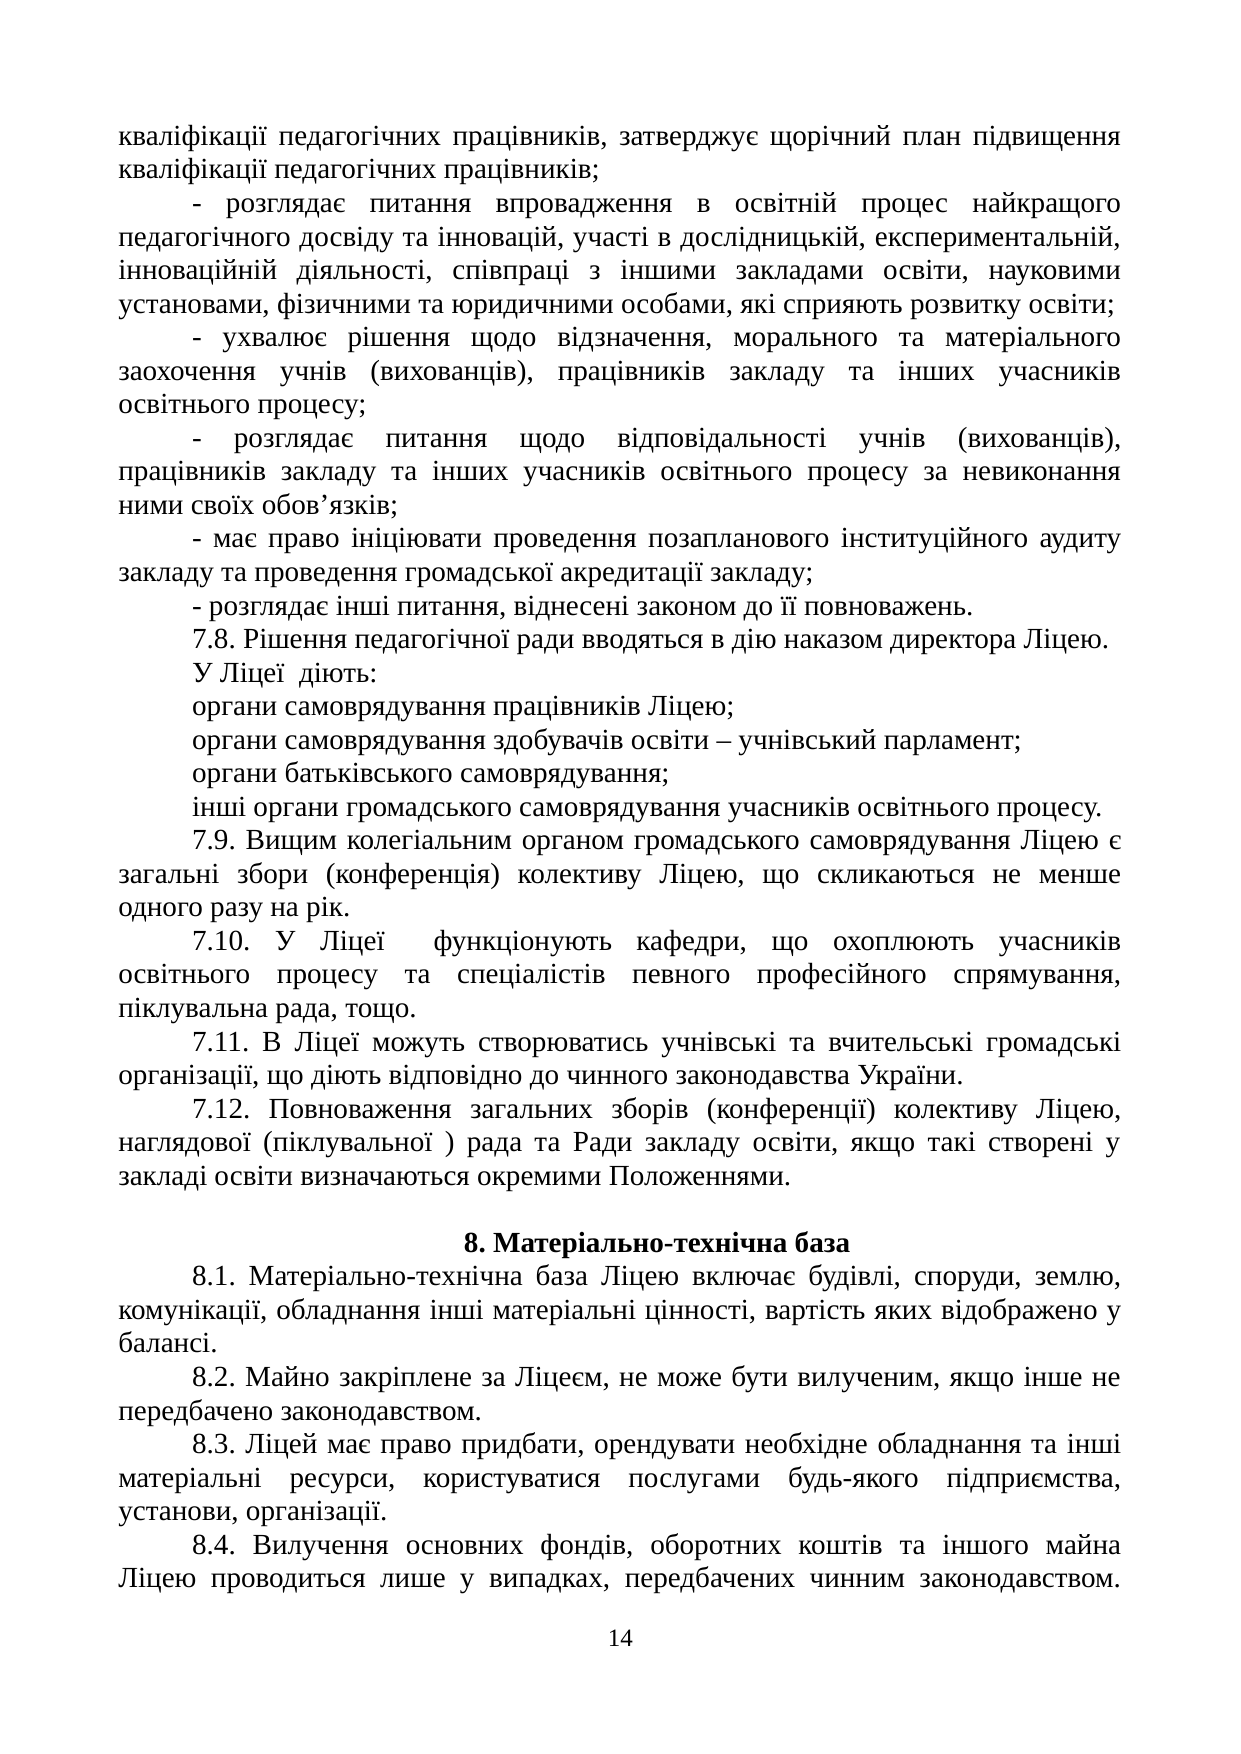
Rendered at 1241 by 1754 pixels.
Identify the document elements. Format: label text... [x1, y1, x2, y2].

text 8.2. Майно закріплене за Ліцеєм, не може бути вилученим, якщо інше не передбачено законодавством. [118, 1359, 1122, 1426]
text органи батьківського самоврядування; [118, 755, 1122, 789]
text 7.9. Вищим колегіальним органом громадського самоврядування Ліцею є загальні збори (конференція) колективу Ліцею, що скликаються не менше одного разу на рік. [118, 822, 1122, 923]
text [118, 1527, 1122, 1594]
text органи самоврядування працівників Ліцею; [118, 688, 1122, 722]
text інші органи громадського самоврядування учасників освітнього процесу. [118, 789, 1122, 822]
text 7.8. Рішення педагогічної ради вводяться в дію наказом директора Ліцею. [118, 621, 1122, 655]
text - розглядає питання впровадження в освітній процес найкращого педагогічного досвіду та інновацій, участі в дослідницькій, експериментальній, інноваційній діяльності, співпраці з іншими закладами освіти, науковими установами, фізичними та юридичними особами, які сприяють розвитку освіти; [118, 185, 1122, 319]
text 7.12. Повноваження загальних зборів (конференції) колективу Ліцею, наглядової (піклувальної ) рада та Ради закладу освіти, якщо такі створені у закладі освіти визначаються окремими Положеннями. [118, 1091, 1122, 1191]
text 7.10. У Ліцеї функціонують кафедри, що охоплюють учасників освітнього процесу та спеціалістів певного професійного спрямування, піклувальна рада, тощо. [118, 923, 1122, 1024]
text 7.11. В Ліцеї можуть створюватись учнівські та вчительські громадські організації, що діють відповідно до чинного законодавства України. [118, 1024, 1122, 1091]
text 8.3. Ліцей має право придбати, орендувати необхідне обладнання та інші матеріальні ресурси, користуватися послугами будь-якого підприємства, установи, організації. [118, 1426, 1122, 1527]
text - розглядає питання щодо відповідальності учнів (вихованців), працівників закладу та інших учасників освітнього процесу за невиконання ними своїх обов’язків; [118, 420, 1122, 521]
text - розглядає інші питання, віднесені законом до її повноважень. [118, 588, 1122, 621]
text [118, 118, 1122, 185]
text - має право ініціювати проведення позапланового інституційного аудиту закладу та проведення громадської акредитації закладу; [118, 521, 1122, 588]
text У Ліцеї діють: [118, 655, 1122, 688]
text - ухвалює рішення щодо відзначення, морального та матеріального заохочення учнів (вихованців), працівників закладу та інших учасників освітнього процесу; [118, 319, 1122, 420]
text органи самоврядування здобувачів освіти – учнівський парламент; [118, 722, 1122, 755]
text 8.1. Матеріально-технічна база Ліцею включає будівлі, споруди, землю, комунікації, обладнання інші матеріальні цінності, вартість яких відображено у балансі. [118, 1258, 1122, 1359]
text 8. Матеріально-технічна база [118, 1225, 1122, 1258]
